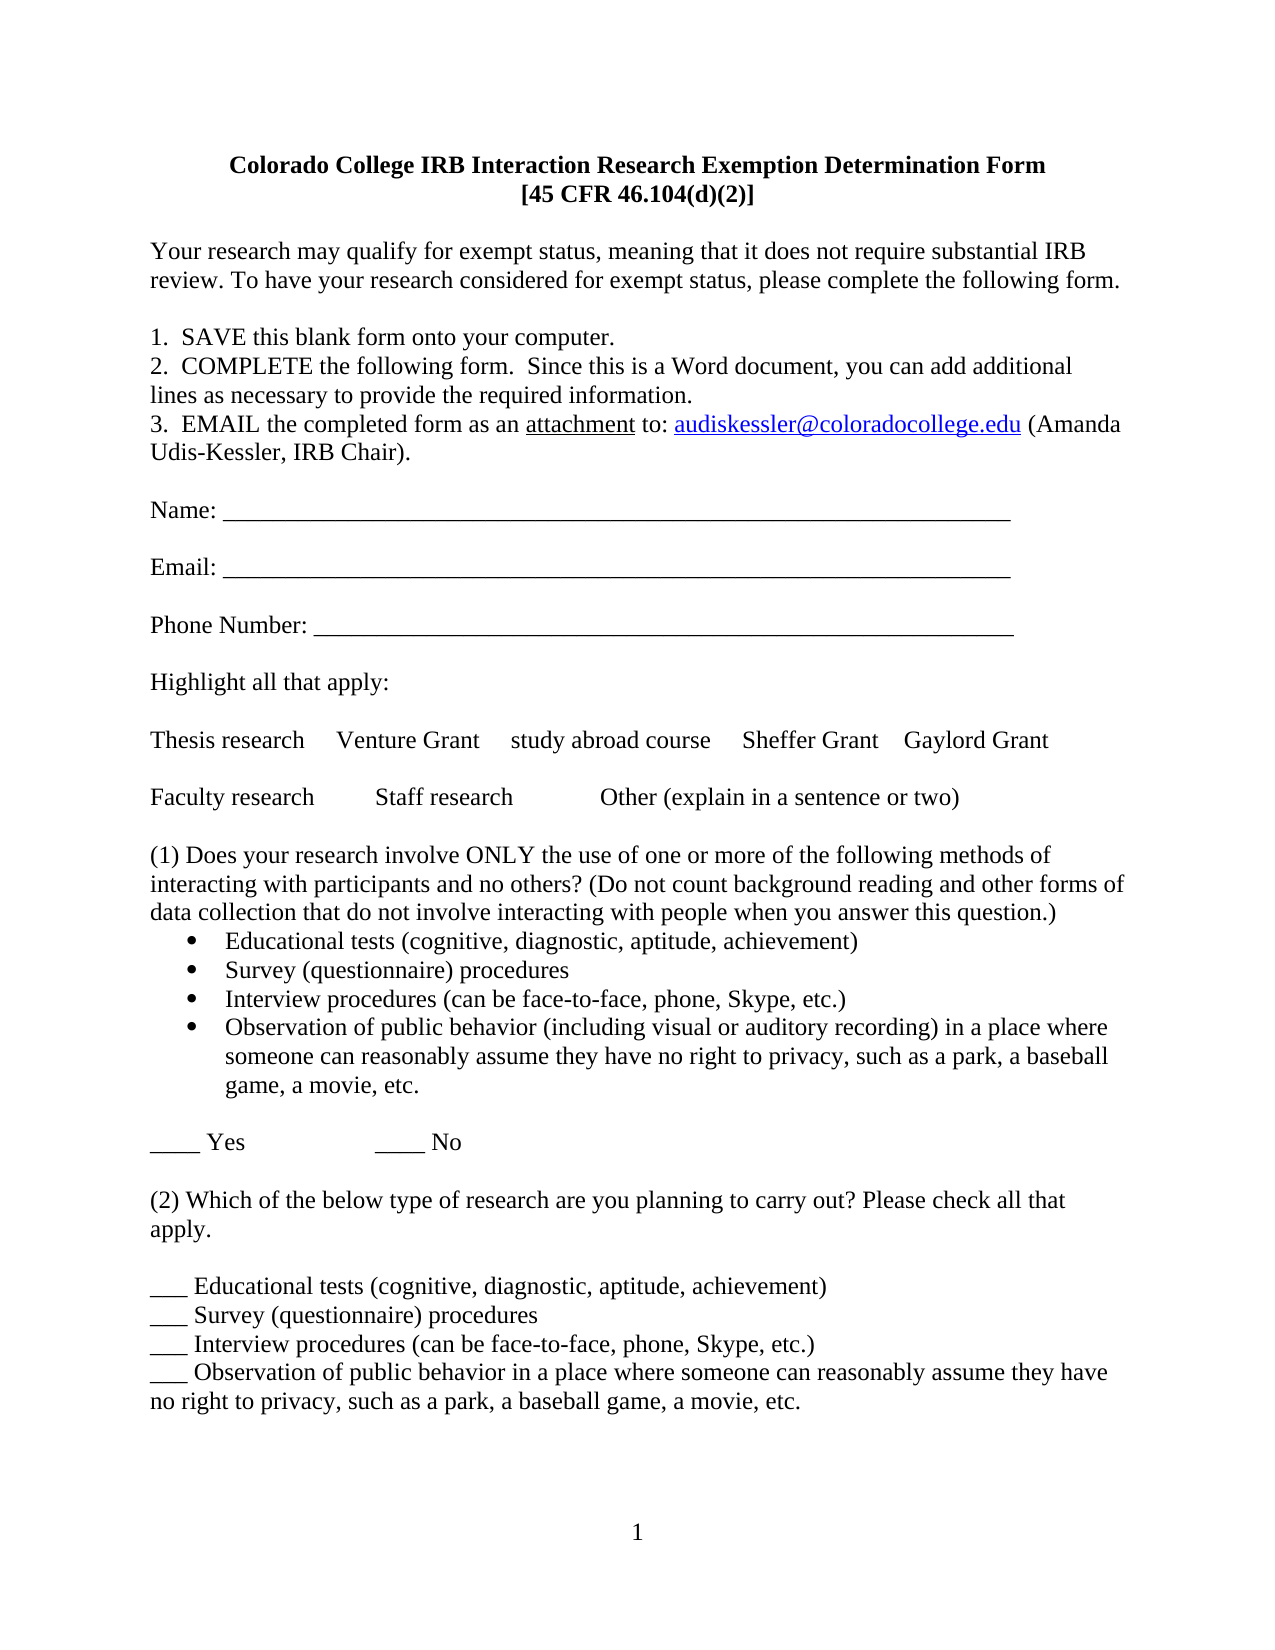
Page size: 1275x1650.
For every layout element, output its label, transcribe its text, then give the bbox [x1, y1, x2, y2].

list Interview procedures (can be face-to-face, phone, Skype, etc.) [187, 984, 1125, 1012]
text [45 CFR 46.104(d)(2)] [150, 179, 1125, 207]
list Observation of public behavior (including visual or auditory recording) in a place where someone can reasonably assume they have no right to privacy, such as a park, a baseball game, a movie, etc. [187, 1012, 1125, 1099]
text 3. EMAIL the completed form as an attachment to: audiskessler@coloradocollege.edu (Amanda Udis-Kessler, IRB Chair). [150, 409, 1125, 466]
text Your research may qualify for exempt status, meaning that it does not require substantial IRB review. To have your research considered for exempt status, please complete the following form. [150, 236, 1125, 294]
text 1. SAVE this blank form onto your computer. [150, 322, 1125, 351]
text Faculty research Staff research Other (explain in a sentence or two) [150, 782, 1125, 811]
text Phone Number: ________________________________________________________ [150, 610, 1125, 639]
text Thesis research Venture Grant study abroad course Sheffer Grant Gaylord Grant [150, 725, 1125, 754]
text Email: _______________________________________________________________ [150, 552, 1125, 581]
text ___ Educational tests (cognitive, diagnostic, aptitude, achievement) [150, 1271, 1125, 1300]
text ___ Observation of public behavior in a place where someone can reasonably assume they have no right to privacy, such as a park, a baseball game, a movie, etc. [150, 1357, 1125, 1415]
text ___ Survey (questionnaire) procedures [150, 1300, 1125, 1329]
text ____ Yes ____ No [150, 1127, 1125, 1156]
text (1) Does your research involve ONLY the use of one or more of the following methods of interacting with participants and no others? (Do not count background reading and other forms of data collection that do not involve interacting with people when you answer this question.) [150, 840, 1125, 926]
list Survey (questionnaire) procedures [187, 955, 1125, 984]
list Educational tests (cognitive, diagnostic, aptitude, achievement) [187, 926, 1125, 955]
text Name: _______________________________________________________________ [150, 495, 1125, 524]
text Colorado College IRB Interaction Research Exemption Determination Form [150, 150, 1125, 179]
text 2. COMPLETE the following form. Since this is a Word document, you can add additional lines as necessary to provide the required information. [150, 351, 1125, 409]
text (2) Which of the below type of research are you planning to carry out? Please check all that apply. [150, 1185, 1125, 1242]
text ___ Interview procedures (can be face-to-face, phone, Skype, etc.) [150, 1329, 1125, 1357]
text Highlight all that apply: [150, 667, 1125, 696]
